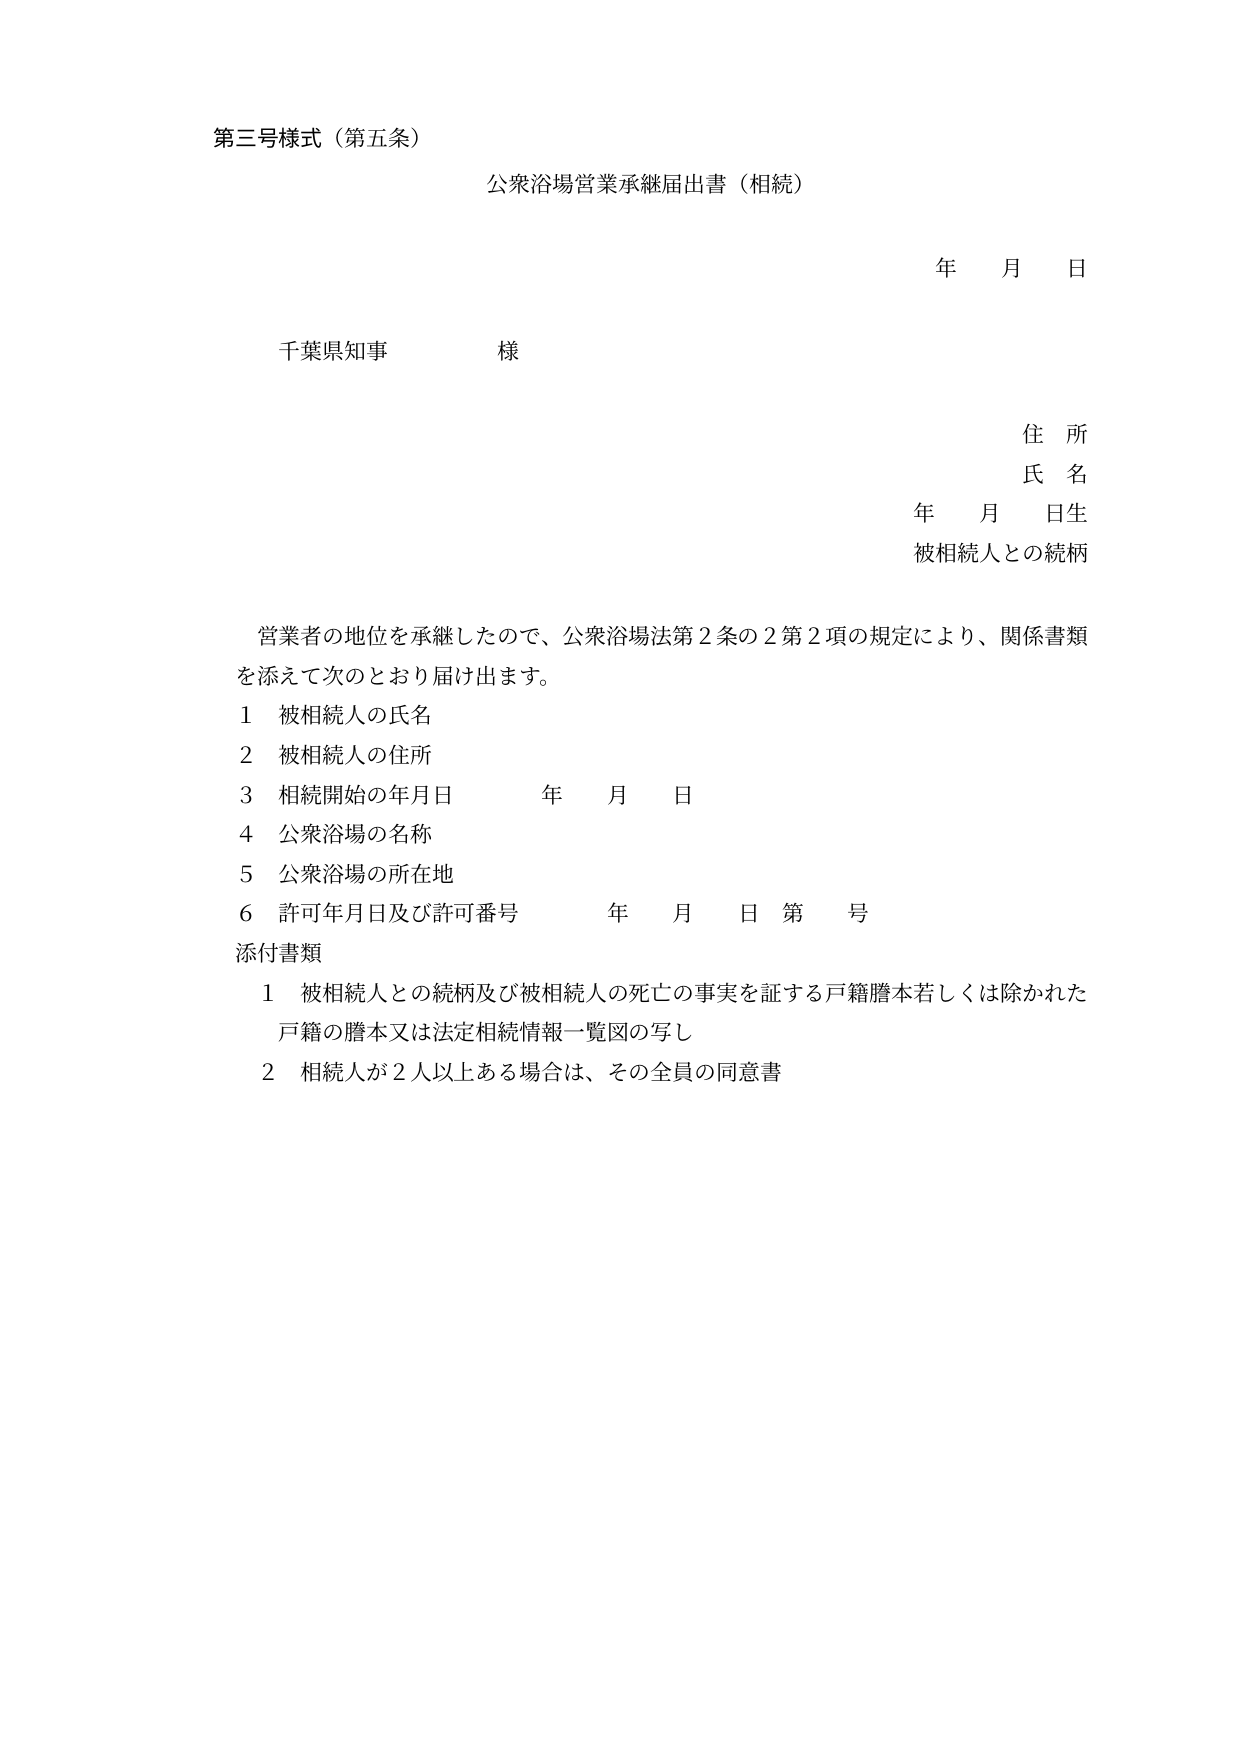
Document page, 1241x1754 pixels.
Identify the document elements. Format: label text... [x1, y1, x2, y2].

text ２ 相続人が２人以上ある場合は、その全員の同意書 [213, 1051, 1088, 1090]
text 年 月 日 [213, 247, 1088, 286]
text 営業者の地位を承継したので、公衆浴場法第２条の２第２項の規定により、関係書類を添えて次のとおり届け出ます。 [213, 615, 1088, 694]
text 千葉県知事 様 [213, 330, 1088, 369]
text １ 被相続人との続柄及び被相続人の死亡の事実を証する戸籍謄本若しくは除かれた戸籍の謄本又は法定相続情報一覧図の写し [213, 972, 1088, 1051]
text ２ 被相続人の住所 [213, 734, 1088, 774]
text ５ 公衆浴場の所在地 [213, 853, 1088, 892]
text ６ 許可年月日及び許可番号 年 月 日 第 号 [213, 892, 1088, 932]
text ４ 公衆浴場の名称 [213, 813, 1088, 853]
text 氏 名 [213, 453, 1088, 492]
text 被相続人との続柄 [213, 532, 1088, 572]
text 住 所 [213, 413, 1088, 453]
text 公衆浴場営業承継届出書（相続） [213, 163, 1088, 203]
text 年 月 日生 [213, 492, 1088, 532]
text ３ 相続開始の年月日 年 月 日 [213, 774, 1088, 813]
text 添付書類 [213, 932, 1088, 972]
text １ 被相続人の氏名 [213, 694, 1088, 734]
